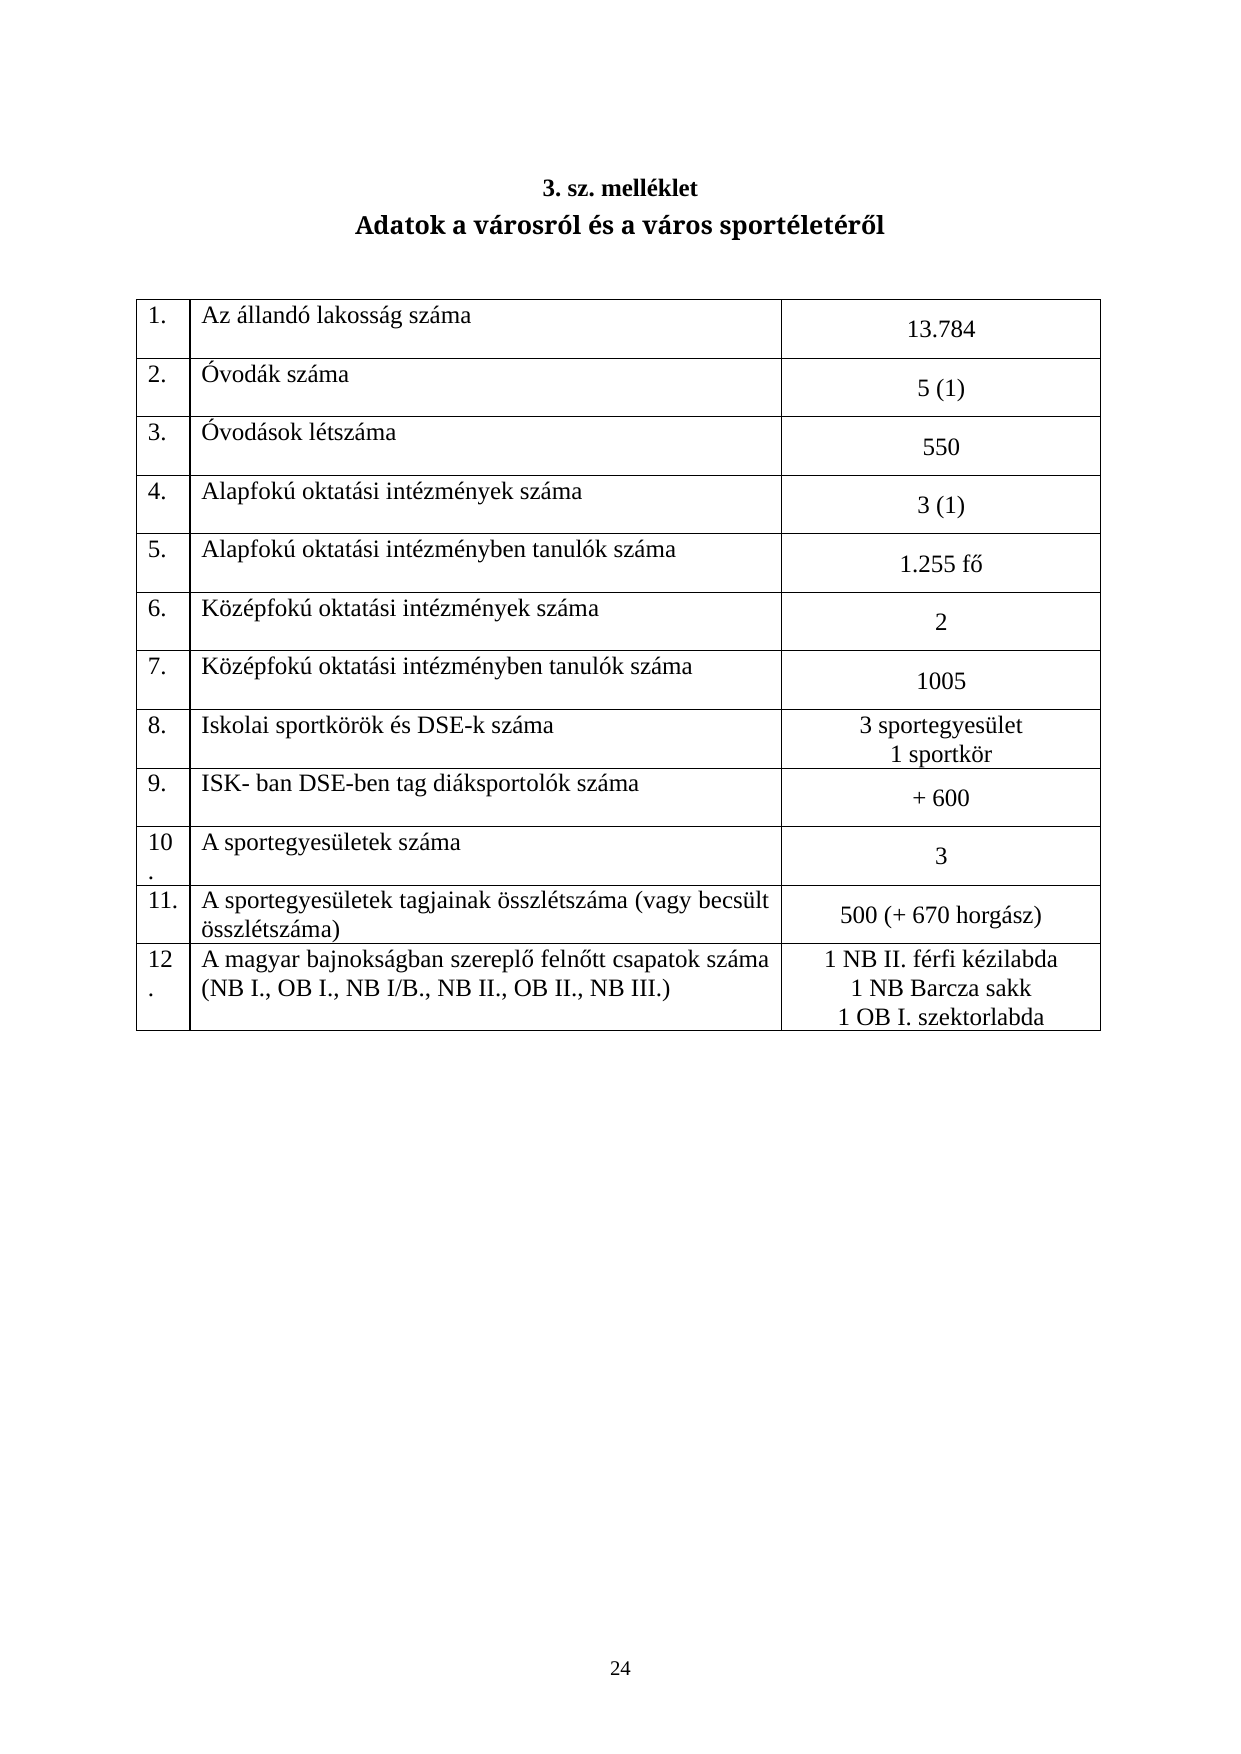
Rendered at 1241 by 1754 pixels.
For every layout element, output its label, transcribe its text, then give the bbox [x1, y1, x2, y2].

table_cell 550 [782, 417, 1100, 475]
table_header Az állandó lakosság száma [191, 300, 781, 358]
table_cell 11. [137, 886, 189, 943]
table_cell 4. [137, 476, 189, 533]
table_cell Középfokú oktatási intézményben tanulók száma [191, 651, 781, 709]
table_cell 500 (+ 670 horgász) [782, 886, 1100, 943]
table_cell Középfokú oktatási intézmények száma [191, 593, 781, 650]
table_cell Alapfokú oktatási intézményben tanulók száma [191, 534, 781, 592]
table_cell 1 NB II. férfi kézilabda 1 NB Barcza sakk 1 OB I. szektorlabda [782, 944, 1100, 1030]
table_cell Alapfokú oktatási intézmények száma [191, 476, 781, 533]
table_cell 10. [137, 827, 189, 884]
table_cell 7. [137, 651, 189, 709]
text Adatok a városról és a város sportéletéről [148, 208, 1093, 242]
table_cell 3 [782, 827, 1100, 884]
subtitle 3. sz. melléklet [148, 173, 1093, 201]
table_cell 8. [137, 710, 189, 767]
table_cell 9. [137, 769, 189, 826]
table_cell Iskolai sportkörök és DSE-k száma [191, 710, 781, 767]
table_cell 2 [782, 593, 1100, 650]
table_cell 3 (1) [782, 476, 1100, 533]
table_cell 2. [137, 359, 189, 416]
table_cell 3 sportegyesület 1 sportkör [782, 710, 1100, 767]
table_cell 12. [137, 944, 189, 1030]
table_cell A sportegyesületek tagjainak összlétszáma (vagy becsült összlétszáma) [191, 886, 781, 943]
table_cell + 600 [782, 769, 1100, 826]
table_cell Óvodások létszáma [191, 417, 781, 475]
table_cell A magyar bajnokságban szereplő felnőtt csapatok száma (NB I., OB I., NB I/B., NB II., OB II., NB III.) [191, 944, 781, 1030]
table_cell 1.255 fő [782, 534, 1100, 592]
table_cell A sportegyesületek száma [191, 827, 781, 884]
table_cell 5. [137, 534, 189, 592]
table_cell 5 (1) [782, 359, 1100, 416]
table_cell ISK- ban DSE-ben tag diáksportolók száma [191, 769, 781, 826]
table_header 1. [137, 300, 189, 358]
table_cell 3. [137, 417, 189, 475]
table_cell 1005 [782, 651, 1100, 709]
table_cell Óvodák száma [191, 359, 781, 416]
table_cell 6. [137, 593, 189, 650]
table_header 13.784 [782, 300, 1100, 358]
